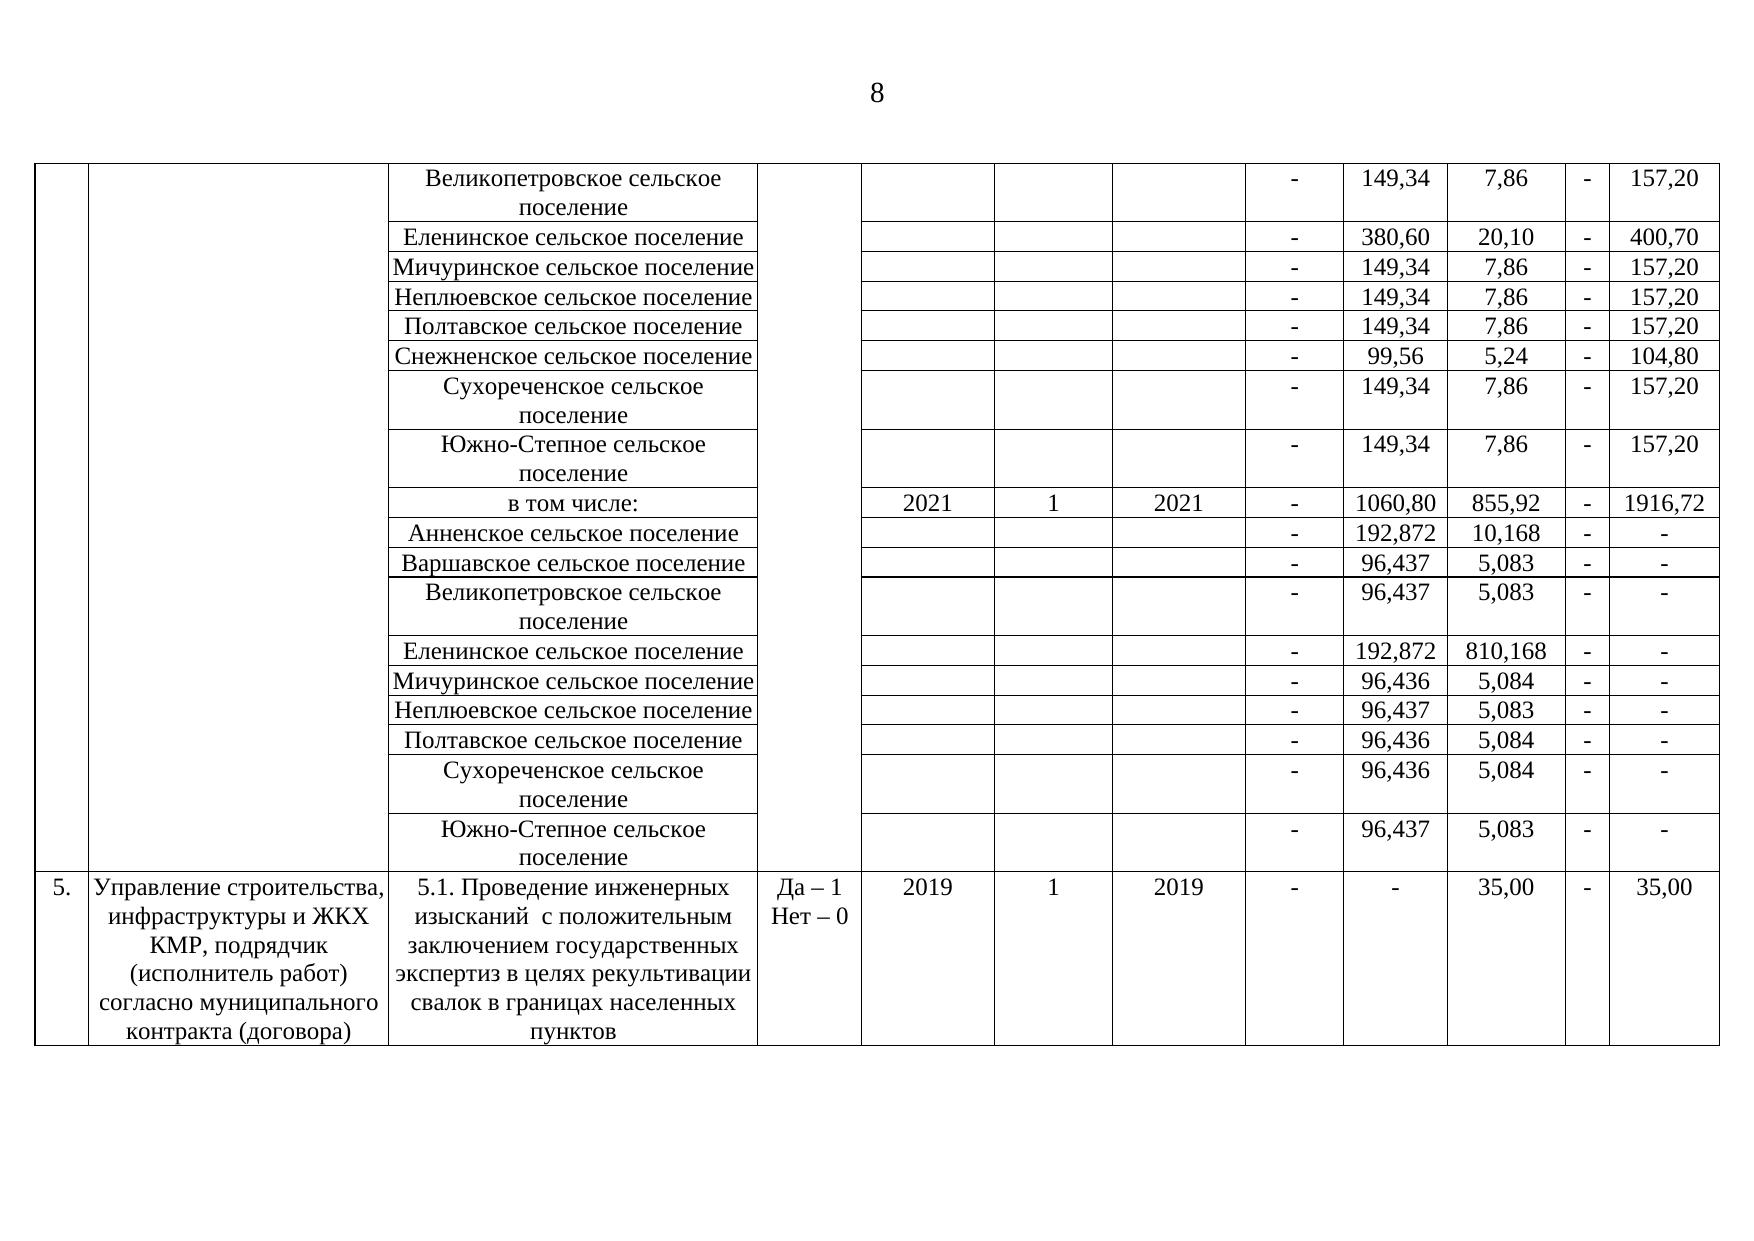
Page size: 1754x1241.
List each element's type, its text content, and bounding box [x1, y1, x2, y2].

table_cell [89, 872, 388, 1045]
table_cell 5,083 [1448, 578, 1565, 635]
table_cell - [1246, 725, 1343, 754]
table_cell [1113, 371, 1245, 428]
table_cell 400,70 [1610, 222, 1719, 251]
table_cell [995, 636, 1112, 665]
table_cell 7,86 [1448, 371, 1565, 428]
table_cell - [1566, 311, 1609, 340]
table_cell - [1566, 341, 1609, 370]
table_cell - [1610, 636, 1719, 665]
table_cell 10,168 [1448, 518, 1565, 547]
table_cell [995, 311, 1112, 340]
table_cell 5,083 [1448, 548, 1565, 576]
table_cell Сухореченское сельское поселение [389, 755, 757, 813]
table_cell 7,86 [1448, 252, 1565, 281]
table_cell Снежненское сельское поселение [389, 341, 757, 370]
table_cell 7,86 [1448, 282, 1565, 310]
table_cell Мичуринское сельское поселение [389, 666, 757, 694]
table_cell 7,86 [1448, 311, 1565, 340]
table_cell [1113, 252, 1245, 281]
table_cell [995, 341, 1112, 370]
table_cell - [1566, 814, 1609, 871]
table_cell Варшавское сельское поселение [389, 548, 757, 576]
table_cell Мичуринское сельское поселение [389, 252, 757, 281]
table_cell 5,24 [1448, 341, 1565, 370]
table_cell [995, 430, 1112, 487]
table_cell [1113, 164, 1245, 221]
table_cell [1113, 341, 1245, 370]
table_cell 192,872 [1344, 518, 1447, 547]
table_cell 96,437 [1344, 696, 1447, 724]
table_cell [995, 578, 1112, 635]
table_cell 2019 [862, 872, 994, 1045]
table_cell - [1566, 252, 1609, 281]
table_cell [995, 164, 1112, 221]
table_cell - [1566, 666, 1609, 694]
table_cell 149,34 [1344, 164, 1447, 221]
table_cell [862, 222, 994, 251]
table_cell Неплюевское сельское поселение [389, 696, 757, 724]
table_cell [1113, 755, 1245, 813]
table_cell - [1246, 430, 1343, 487]
table_cell - [1610, 755, 1719, 813]
table_cell 2021 [1113, 488, 1245, 517]
table_cell 157,20 [1610, 252, 1719, 281]
table_cell 149,34 [1344, 282, 1447, 310]
table_cell [995, 666, 1112, 694]
table_cell - [1566, 164, 1609, 221]
table_cell - [1246, 548, 1343, 576]
table_cell [1113, 696, 1245, 724]
table_cell 5,084 [1448, 666, 1565, 694]
table_cell 157,20 [1610, 311, 1719, 340]
table_cell [1113, 636, 1245, 665]
table_cell [995, 282, 1112, 310]
table_cell 5,083 [1448, 814, 1565, 871]
table_cell 157,20 [1610, 430, 1719, 487]
table_cell [995, 548, 1112, 576]
table_cell [1113, 578, 1245, 635]
table_cell Южно-Степное сельское поселение [389, 430, 757, 487]
table_cell 35,00 [1448, 872, 1565, 1045]
table_cell - [1610, 666, 1719, 694]
table_cell [862, 164, 994, 221]
table_cell - [1246, 371, 1343, 428]
table_cell [1113, 430, 1245, 487]
table_cell 104,80 [1610, 341, 1719, 370]
table_cell - [1610, 548, 1719, 576]
table_cell - [1246, 666, 1343, 694]
table_cell - [1246, 696, 1343, 724]
table_cell [862, 430, 994, 487]
table_cell - [1566, 282, 1609, 310]
table_cell 810,168 [1448, 636, 1565, 665]
table_cell [995, 222, 1112, 251]
table_cell 96,436 [1344, 755, 1447, 813]
table_cell Сухореченское сельское поселение [389, 371, 757, 428]
table_cell [862, 755, 994, 813]
table_cell 1060,80 [1344, 488, 1447, 517]
table_cell Великопетровское сельское поселение [389, 164, 757, 221]
table_cell [995, 814, 1112, 871]
table_cell - [1610, 518, 1719, 547]
table_cell - [1566, 488, 1609, 517]
table_cell [862, 518, 994, 547]
table_cell 96,437 [1344, 814, 1447, 871]
table_cell - [1566, 548, 1609, 576]
table_cell - [1566, 430, 1609, 487]
table_cell - [1566, 371, 1609, 428]
table_cell [862, 814, 994, 871]
table_cell - [1246, 578, 1343, 635]
table_cell 5,083 [1448, 696, 1565, 724]
table_cell 96,437 [1344, 548, 1447, 576]
table_cell 2019 [1113, 872, 1245, 1045]
table_cell [1113, 666, 1245, 694]
table_cell 96,436 [1344, 725, 1447, 754]
table_cell Великопетровское сельское поселение [389, 578, 757, 635]
table_cell [862, 311, 994, 340]
table_cell - [1566, 222, 1609, 251]
table_cell 20,10 [1448, 222, 1565, 251]
table_cell - [1246, 311, 1343, 340]
table_cell [862, 548, 994, 576]
table_cell 5,084 [1448, 725, 1565, 754]
table_cell - [1566, 578, 1609, 635]
table_cell 96,437 [1344, 578, 1447, 635]
table_cell Южно-Степное сельское поселение [389, 814, 757, 871]
table_cell 149,34 [1344, 430, 1447, 487]
table_cell [1113, 222, 1245, 251]
table_cell - [1246, 164, 1343, 221]
table_cell [1113, 814, 1245, 871]
table_cell 1916,72 [1610, 488, 1719, 517]
table_cell [995, 725, 1112, 754]
table_cell 149,34 [1344, 311, 1447, 340]
table_cell [1113, 282, 1245, 310]
table_cell 5. [36, 872, 88, 1045]
table_cell Полтавское сельское поселение [389, 725, 757, 754]
table_cell 5,084 [1448, 755, 1565, 813]
table_cell - [1566, 725, 1609, 754]
table_cell [1113, 725, 1245, 754]
table_cell 7,86 [1448, 164, 1565, 221]
table_cell - [1246, 814, 1343, 871]
table_cell Еленинское сельское поселение [389, 222, 757, 251]
table_cell [995, 696, 1112, 724]
table_cell - [1610, 814, 1719, 871]
table_cell 157,20 [1610, 164, 1719, 221]
table_cell - [1566, 518, 1609, 547]
table_cell Анненское сельское поселение [389, 518, 757, 547]
table_cell [862, 666, 994, 694]
table_cell Неплюевское сельское поселение [389, 282, 757, 310]
table_cell [995, 252, 1112, 281]
table_cell 5.1. Проведение инженерных изысканий с положительным заключением государственных экспертиз в целях рекультивации свалок в границах населенных пунктов [389, 872, 757, 1045]
table_cell [995, 371, 1112, 428]
table_cell - [1610, 696, 1719, 724]
table_cell - [1566, 872, 1609, 1045]
table_cell 157,20 [1610, 371, 1719, 428]
table_cell в том числе: [389, 488, 757, 517]
table_cell [862, 252, 994, 281]
table_cell 35,00 [1610, 872, 1719, 1045]
table_cell 1 [995, 488, 1112, 517]
table_cell 855,92 [1448, 488, 1565, 517]
table_cell [1113, 311, 1245, 340]
table_cell - [1246, 252, 1343, 281]
table_cell - [1344, 872, 1447, 1045]
table_cell [862, 578, 994, 635]
table_cell Да – 1 Нет – 0 [758, 872, 861, 1045]
table_cell - [1246, 488, 1343, 517]
table_cell [995, 518, 1112, 547]
table_cell - [1246, 872, 1343, 1045]
table_cell [862, 282, 994, 310]
table_cell - [1566, 696, 1609, 724]
table_cell - [1246, 518, 1343, 547]
table_cell 7,86 [1448, 430, 1565, 487]
table_cell 380,60 [1344, 222, 1447, 251]
table_cell 192,872 [1344, 636, 1447, 665]
table_cell 1 [995, 872, 1112, 1045]
table_cell 2021 [862, 488, 994, 517]
table_cell [862, 636, 994, 665]
table_cell Полтавское сельское поселение [389, 311, 757, 340]
table_cell 149,34 [1344, 252, 1447, 281]
table_cell Еленинское сельское поселение [389, 636, 757, 665]
table_cell - [1246, 636, 1343, 665]
table_cell [995, 755, 1112, 813]
table_cell 149,34 [1344, 371, 1447, 428]
table_cell 96,436 [1344, 666, 1447, 694]
table_cell [862, 696, 994, 724]
table_cell [862, 341, 994, 370]
table_cell - [1566, 636, 1609, 665]
table_cell [1113, 518, 1245, 547]
table_cell [862, 725, 994, 754]
table_cell - [1610, 725, 1719, 754]
table_cell 99,56 [1344, 341, 1447, 370]
table_cell [862, 371, 994, 428]
table_cell - [1566, 755, 1609, 813]
table_cell - [1246, 755, 1343, 813]
table_cell [1113, 548, 1245, 576]
table_cell 157,20 [1610, 282, 1719, 310]
table_cell - [1246, 222, 1343, 251]
table_cell - [1246, 282, 1343, 310]
table_cell - [1246, 341, 1343, 370]
table_cell - [1610, 578, 1719, 635]
